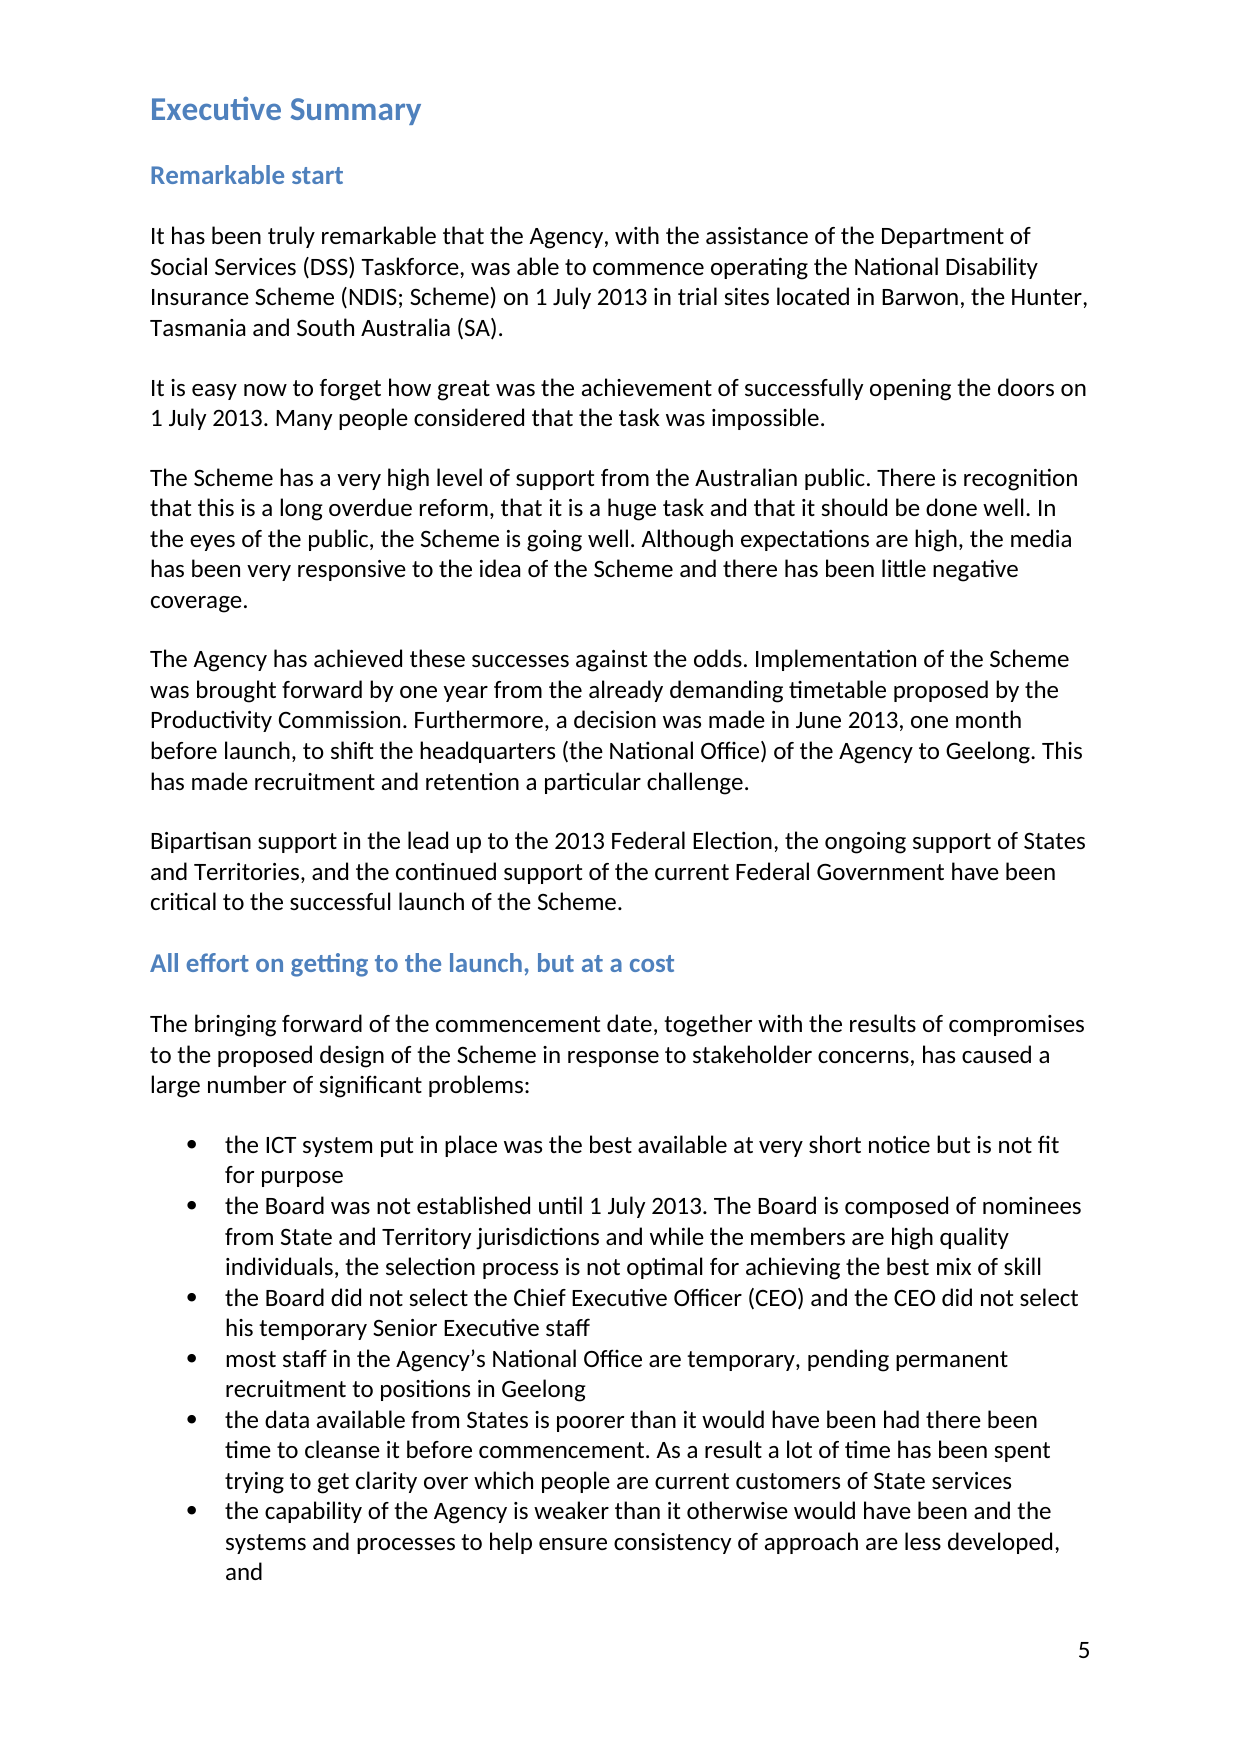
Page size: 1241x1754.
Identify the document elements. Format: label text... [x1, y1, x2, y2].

text The Scheme has a very high level of support from the Australian public. There is recognition that this is a long overdue reform, that it is a huge task and that it should be done well. In the eyes of the public, the Scheme is going well. Although expectations are high, the media has been very responsive to the idea of the Scheme and there has been little negative coverage. [150, 462, 1090, 614]
list the Board was not established until 1 July 2013. The Board is composed of nominees from State and Territory jurisdictions and while the members are high quality individuals, the selection process is not optimal for achieving the best mix of skill [187, 1190, 1090, 1282]
list the capability of the Agency is weaker than it otherwise would have been and the systems and processes to help ensure consistency of approach are less developed, and [187, 1495, 1090, 1587]
list the Board did not select the Chief Executive Officer (CEO) and the CEO did not select his temporary Senior Executive staff [187, 1282, 1090, 1343]
list the data available from States is poorer than it would have been had there been time to cleanse it before commencement. As a result a lot of time has been spent trying to get clarity over which people are current customers of State services [187, 1404, 1090, 1495]
text It has been truly remarkable that the Agency, with the assistance of the Department of Social Services (DSS) Taskforce, was able to commence operating the National Disability Insurance Scheme (NDIS; Scheme) on 1 July 2013 in trial sites located in Barwon, the Hunter, Tasmania and South Australia (SA). [150, 220, 1090, 342]
list most staff in the Agency’s National Office are temporary, pending permanent recruitment to positions in Geelong [187, 1343, 1090, 1404]
text The bringing forward of the commencement date, together with the results of compromises to the proposed design of the Scheme in response to stakeholder concerns, has caused a large number of significant problems: [150, 1008, 1090, 1100]
subtitle Remarkable start [150, 158, 1090, 191]
text The Agency has achieved these successes against the odds. Implementation of the Scheme was brought forward by one year from the already demanding timetable proposed by the Productivity Commission. Furthermore, a decision was made in June 2013, one month before launch, to shift the headquarters (the National Office) of the Agency to Geelong. This has made recruitment and retention a particular challenge. [150, 644, 1090, 796]
text Bipartisan support in the lead up to the 2013 Federal Election, the ongoing support of States and Territories, and the continued support of the current Federal Government have been critical to the successful launch of the Scheme. [150, 825, 1090, 917]
text It is easy now to forget how great was the achievement of successfully opening the doors on 1 July 2013. Many people considered that the task was impossible. [150, 372, 1090, 433]
list the ICT system put in place was the best available at very short notice but is not fit for purpose [187, 1129, 1090, 1190]
subtitle Executive Summary [150, 88, 1090, 129]
subtitle All effort on getting to the launch, but at a cost [150, 946, 1090, 979]
